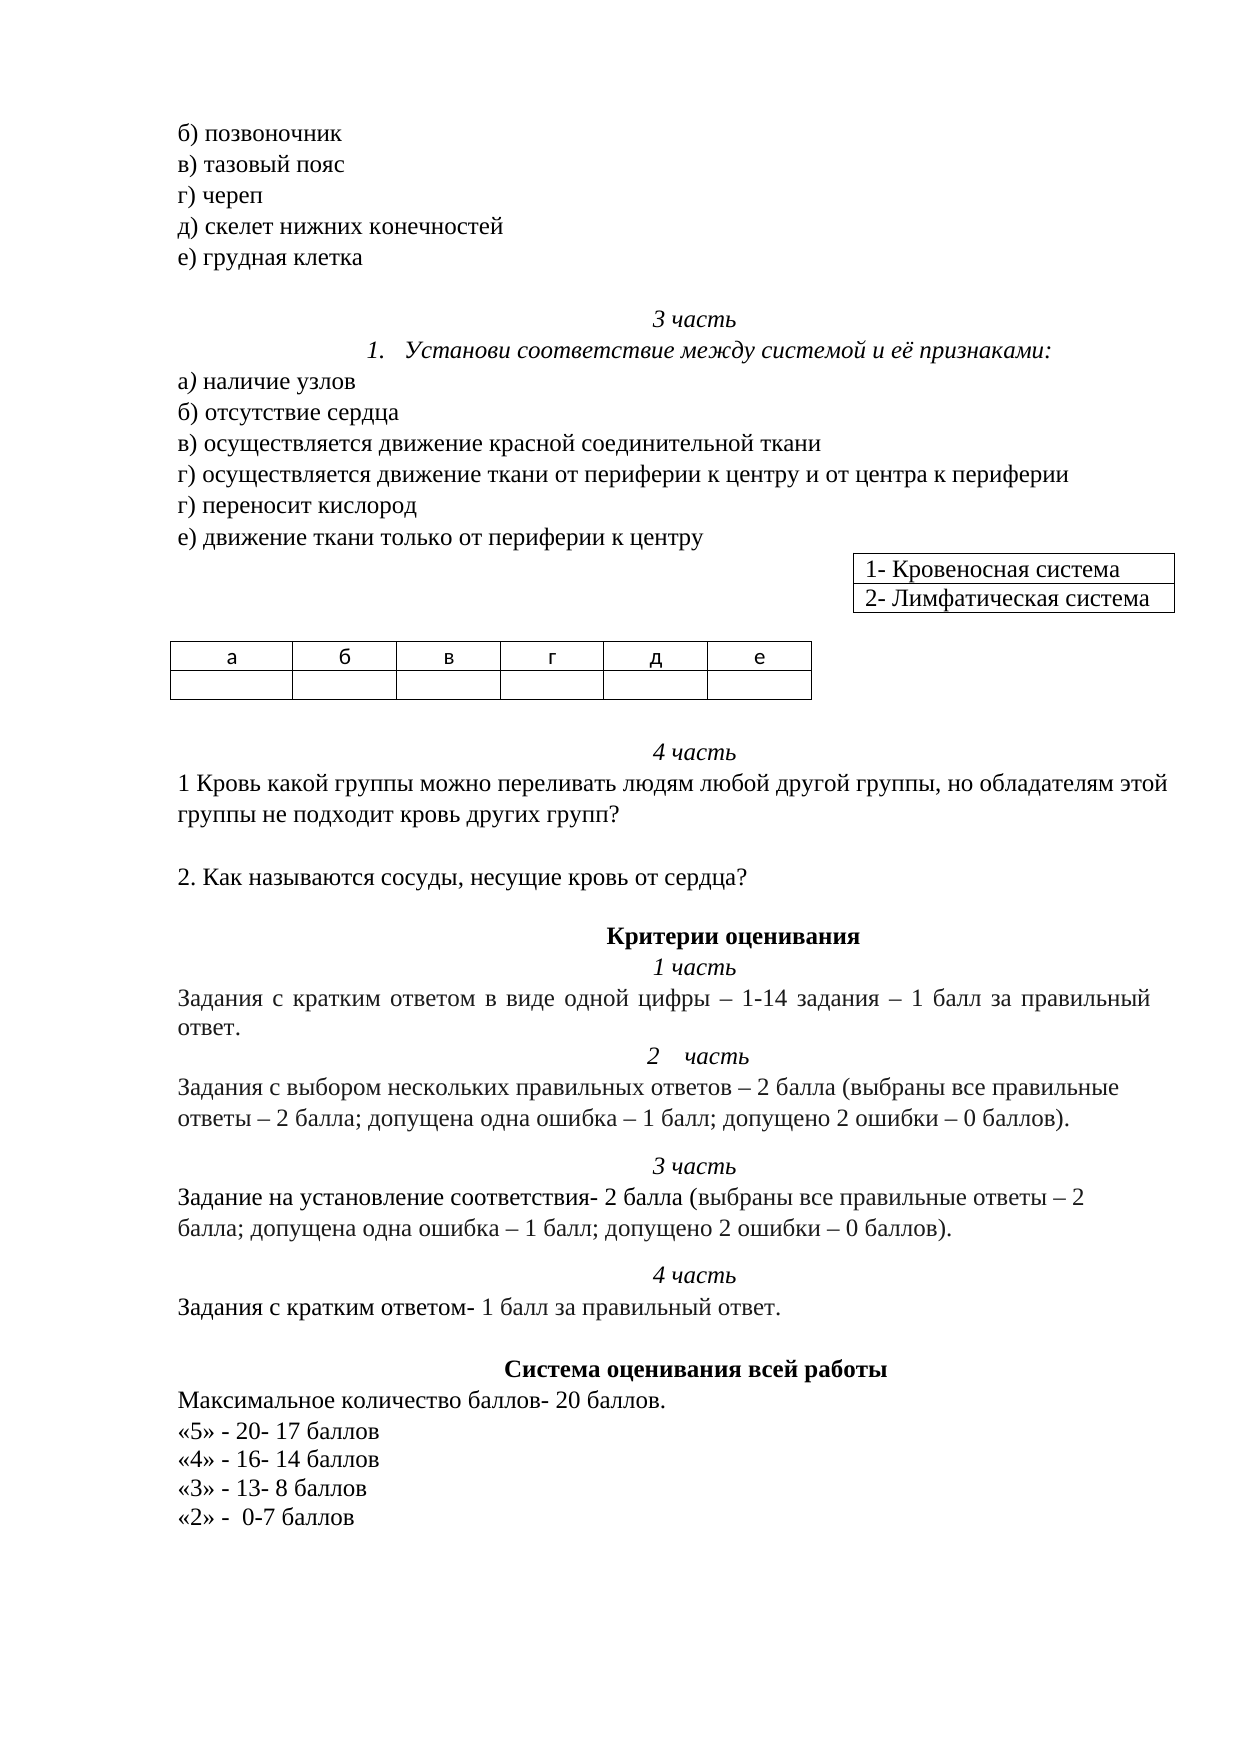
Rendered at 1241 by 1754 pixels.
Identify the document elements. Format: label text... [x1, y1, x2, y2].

table_header 1- Кровеносная система [854, 554, 1174, 582]
text Задания с кратким ответом в виде одной цифры – 1-14 задания – 1 балл за правильный ответ. [177, 983, 1152, 1041]
text е) грудная клетка [177, 242, 1214, 271]
text 4 часть [177, 1261, 1214, 1289]
text 3 часть [177, 1151, 1214, 1179]
text 1 Кровь какой группы можно переливать людям любой другой группы, но обладателям этой группы не подходит кровь других групп? [177, 768, 1214, 828]
list г) переносит кислород [177, 491, 1214, 519]
text Задания с выбором нескольких правильных ответов – 2 балла (выбраны все правильные ответы – 2 балла; допущена одна ошибка – 1 балл; допущено 2 ошибки – 0 баллов). [177, 1072, 1152, 1132]
text Система оценивания всей работы [177, 1354, 1214, 1382]
text «4» - 16- 14 баллов [177, 1444, 1152, 1473]
list г) осуществляется движение ткани от периферии к центру и от центра к периферии [177, 459, 1214, 488]
text 4 часть [177, 737, 1214, 766]
table_cell 2- Лимфатическая система [854, 584, 1174, 612]
text 3 часть [177, 304, 1214, 333]
text д) скелет нижних конечностей [177, 211, 1214, 240]
text Задание на установление соответствия- 2 балла (выбраны все правильные ответы – 2 балла; допущена одна ошибка – 1 балл; допущено 2 ошибки – 0 баллов). [177, 1182, 1152, 1242]
list Критерии оценивания [252, 921, 1214, 950]
list 1 часть [177, 952, 1214, 981]
list часть [184, 1041, 1214, 1070]
text г) череп [177, 180, 1214, 209]
text 2. Как называются сосуды, несущие кровь от сердца? [177, 862, 1214, 890]
list а) наличие узлов [177, 366, 1214, 395]
text Максимальное количество баллов- 20 баллов. [177, 1385, 1214, 1413]
text «2» - 0-7 баллов [177, 1502, 1152, 1531]
text Задания с кратким ответом- 1 балл за правильный ответ. [177, 1292, 1214, 1320]
text «3» - 13- 8 баллов [177, 1473, 1152, 1502]
list е) движение ткани только от периферии к центру [177, 522, 1214, 550]
text б) позвоночник [177, 118, 1214, 147]
text в) тазовый пояс [177, 149, 1214, 178]
text «5» - 20- 17 баллов [177, 1416, 1152, 1444]
list Установи соответствие между системой и её признаками: [207, 335, 1214, 364]
list в) осуществляется движение красной соединительной ткани [177, 428, 1214, 457]
list б) отсутствие сердца [177, 397, 1214, 426]
